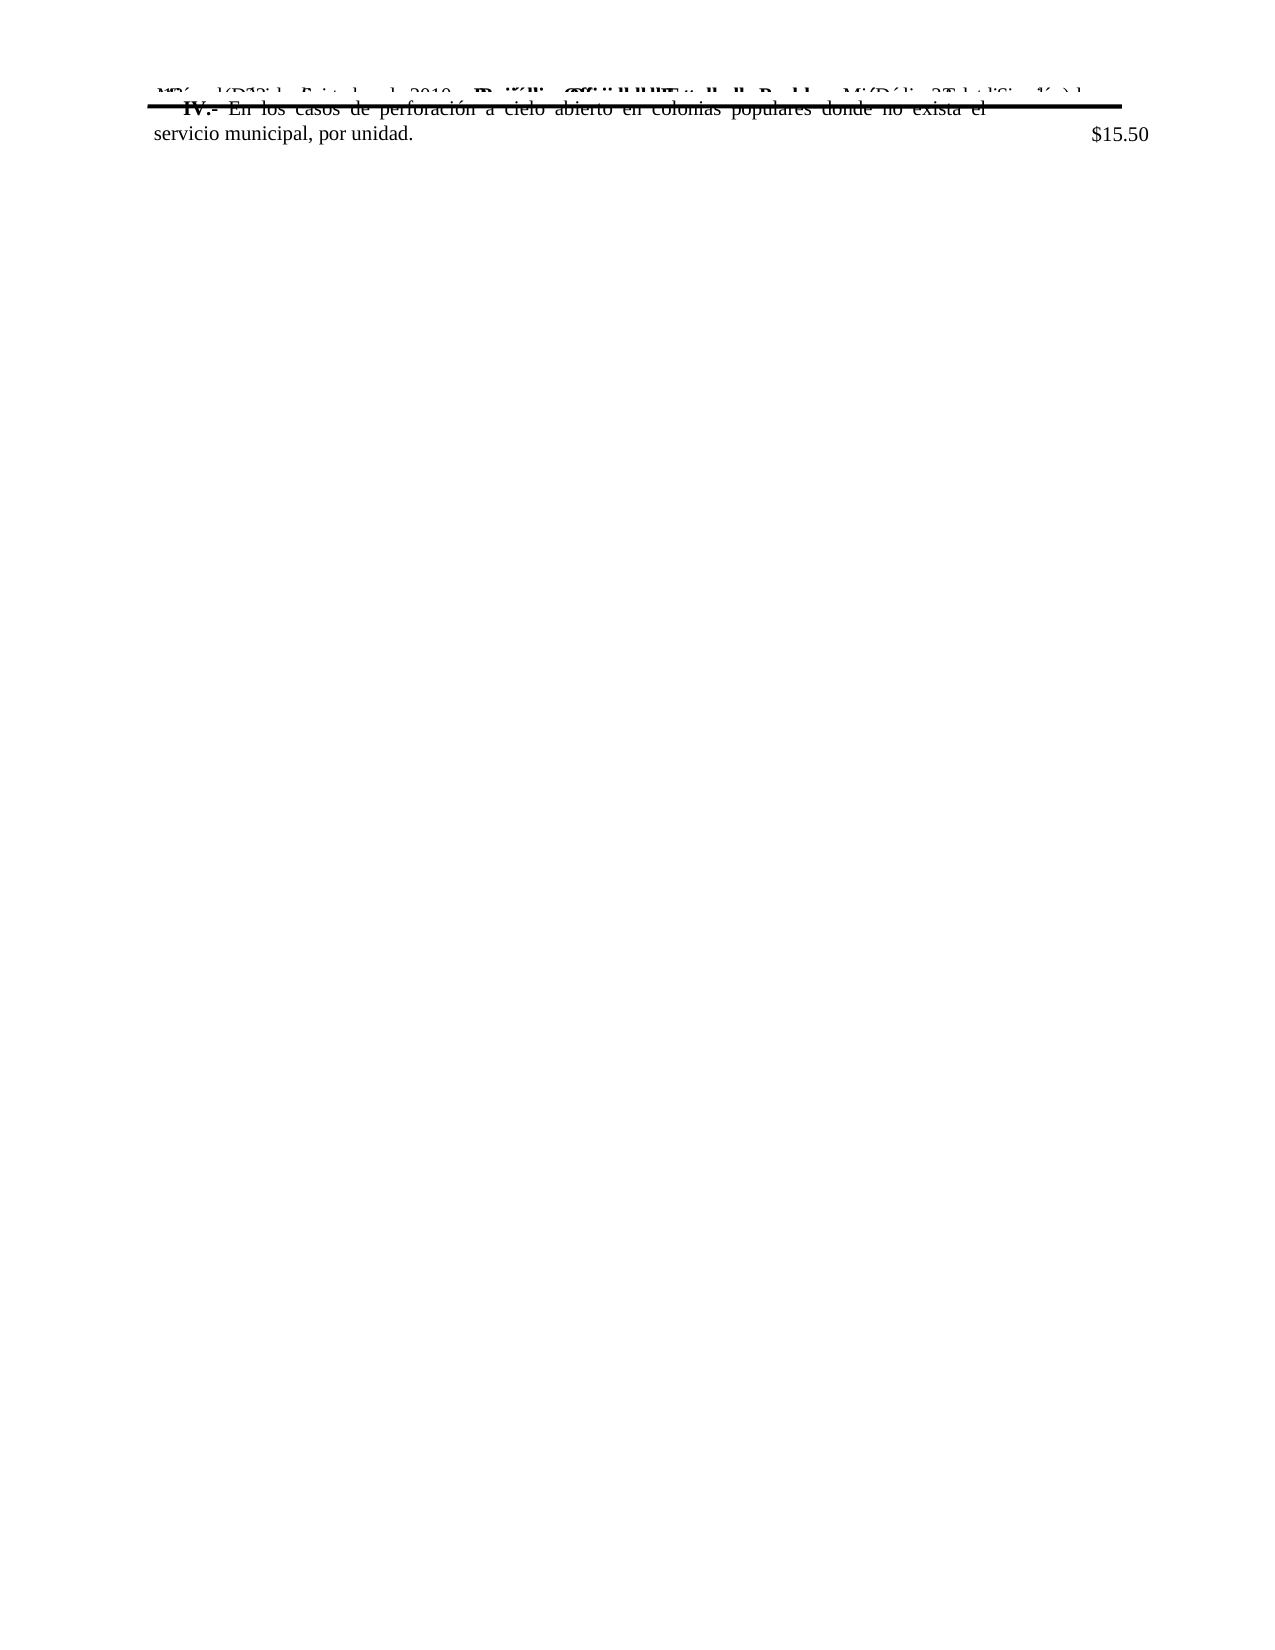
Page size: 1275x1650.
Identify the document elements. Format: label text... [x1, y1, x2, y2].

table_cell IV.- En los casos de perforación a cielo abierto en colonias populares donde no exista el servicio municipal, por unidad. [149, 84, 1049, 156]
table_cell $15.50 [1049, 84, 1156, 156]
